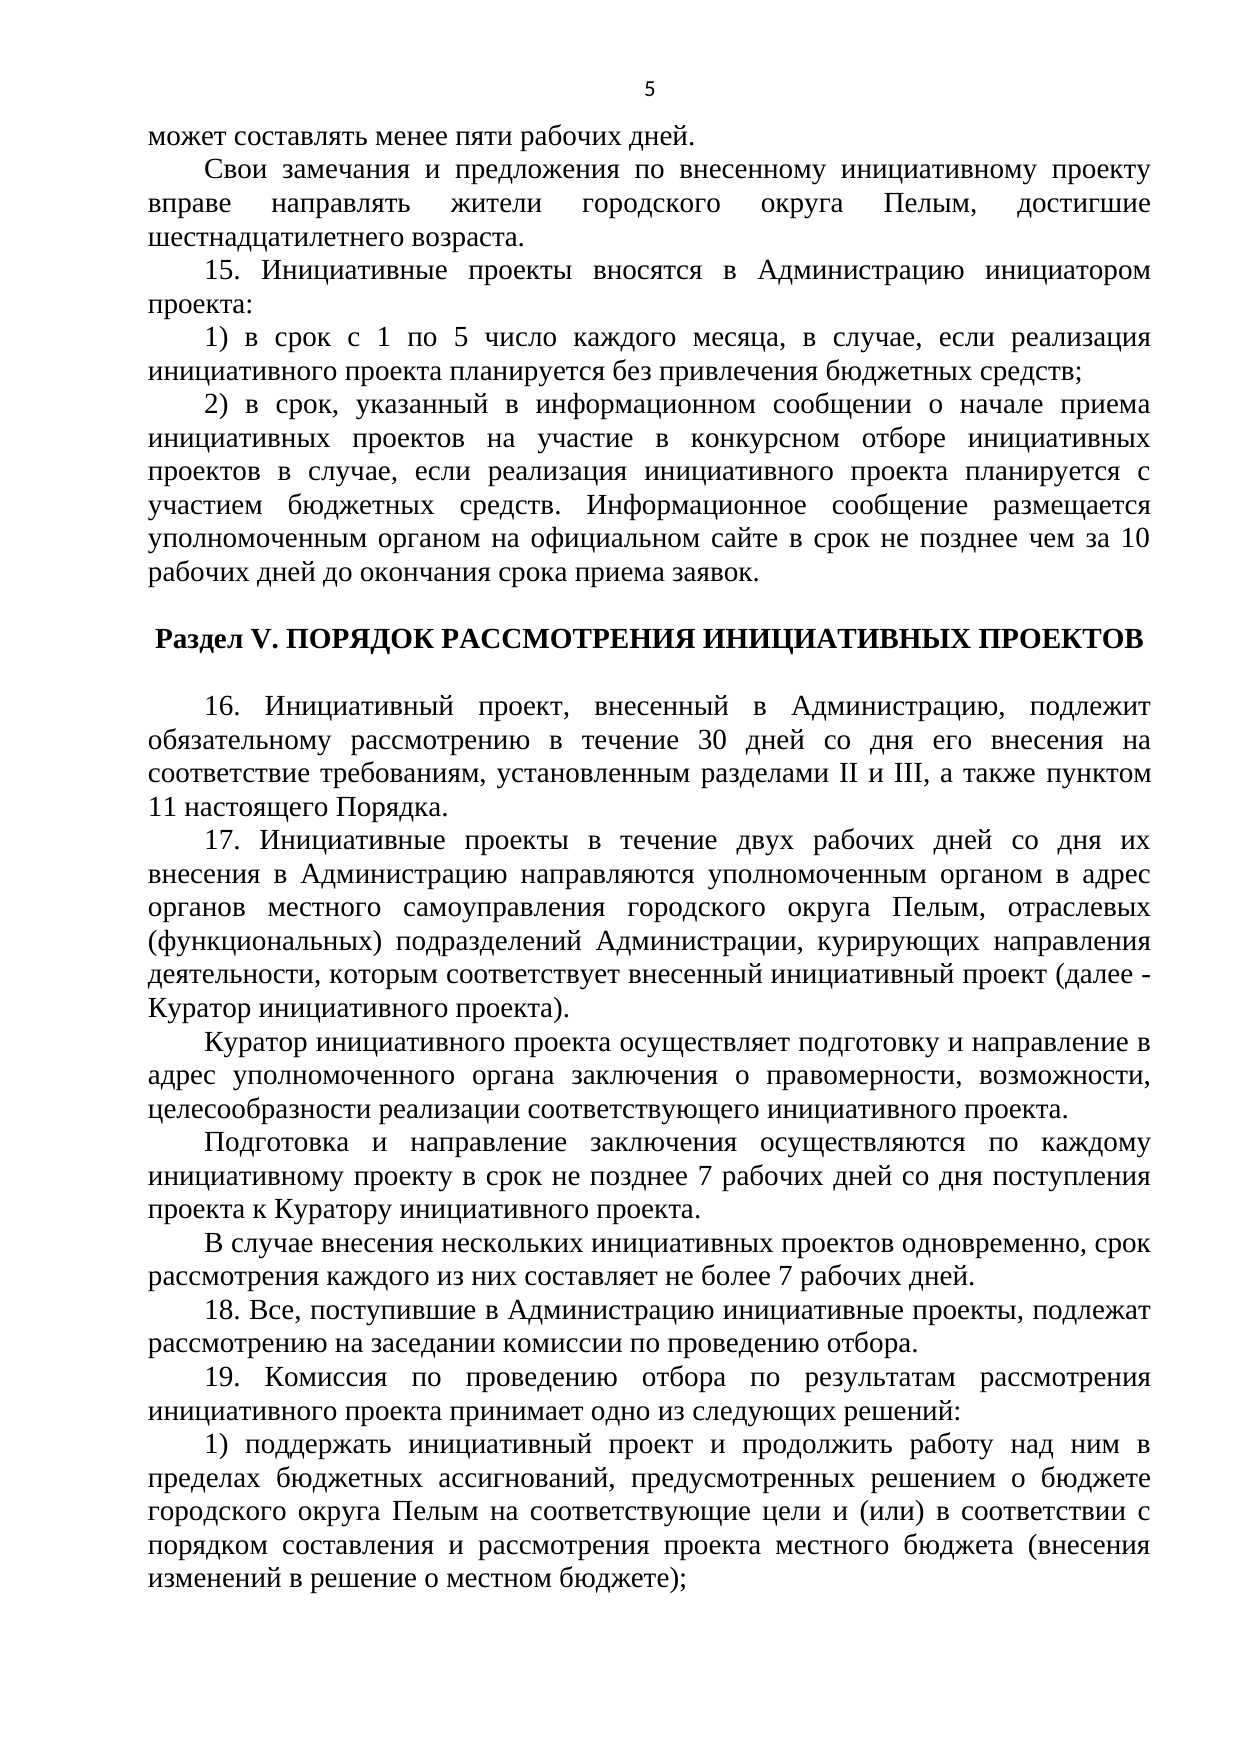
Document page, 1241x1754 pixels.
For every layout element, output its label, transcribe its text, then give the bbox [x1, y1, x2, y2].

text 15. Инициативные проекты вносятся в Администрацию инициатором проекта: [148, 252, 1152, 319]
text 1) поддержать инициативный проект и продолжить работу над ним в пределах бюджетных ассигнований, предусмотренных решением о бюджете городского округа Пелым на соответствующие цели и (или) в соответствии с порядком составления и рассмотрения проекта местного бюджета (внесения изменений в решение о местном бюджете); [148, 1426, 1152, 1594]
text Подготовка и направление заключения осуществляются по каждому инициативному проекту в срок не позднее 7 рабочих дней со дня поступления проекта к Куратору инициативного проекта. [148, 1124, 1152, 1225]
text 18. Все, поступившие в Администрацию инициативные проекты, подлежат рассмотрению на заседании комиссии по проведению отбора. [148, 1292, 1152, 1359]
text Куратор инициативного проекта осуществляет подготовку и направление в адрес уполномоченного органа заключения о правомерности, возможности, целесообразности реализации соответствующего инициативного проекта. [148, 1024, 1152, 1124]
text Свои замечания и предложения по внесенному инициативному проекту вправе направлять жители городского округа Пелым, достигшие шестнадцатилетнего возраста. [148, 152, 1152, 252]
text 2) в срок, указанный в информационном сообщении о начале приема инициативных проектов на участие в конкурсном отборе инициативных проектов в случае, если реализация инициативного проекта планируется с участием бюджетных средств. Информационное сообщение размещается уполномоченным органом на официальном сайте в срок не позднее чем за 10 рабочих дней до окончания срока приема заявок. [148, 386, 1152, 588]
text В случае внесения нескольких инициативных проектов одновременно, срок рассмотрения каждого из них составляет не более 7 рабочих дней. [148, 1225, 1152, 1292]
text 17. Инициативные проекты в течение двух рабочих дней со дня их внесения в Администрацию направляются уполномоченным органом в адрес органов местного самоуправления городского округа Пелым, отраслевых (функциональных) подразделений Администрации, курирующих направления деятельности, которым соответствует внесенный инициативный проект (далее - Куратор инициативного проекта). [148, 822, 1152, 1024]
text 16. Инициативный проект, внесенный в Администрацию, подлежит обязательному рассмотрению в течение 30 дней со дня его внесения на соответствие требованиям, установленным разделами II и III, а также пунктом 11 настоящего Порядка. [148, 688, 1152, 822]
text 1) в срок с 1 по 5 число каждого месяца, в случае, если реализация инициативного проекта планируется без привлечения бюджетных средств; [148, 319, 1152, 386]
text 19. Комиссия по проведению отбора по результатам рассмотрения инициативного проекта принимает одно из следующих решений: [148, 1359, 1152, 1426]
title Раздел V. ПОРЯДОК РАССМОТРЕНИЯ ИНИЦИАТИВНЫХ ПРОЕКТОВ [148, 621, 1152, 655]
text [148, 118, 1152, 152]
